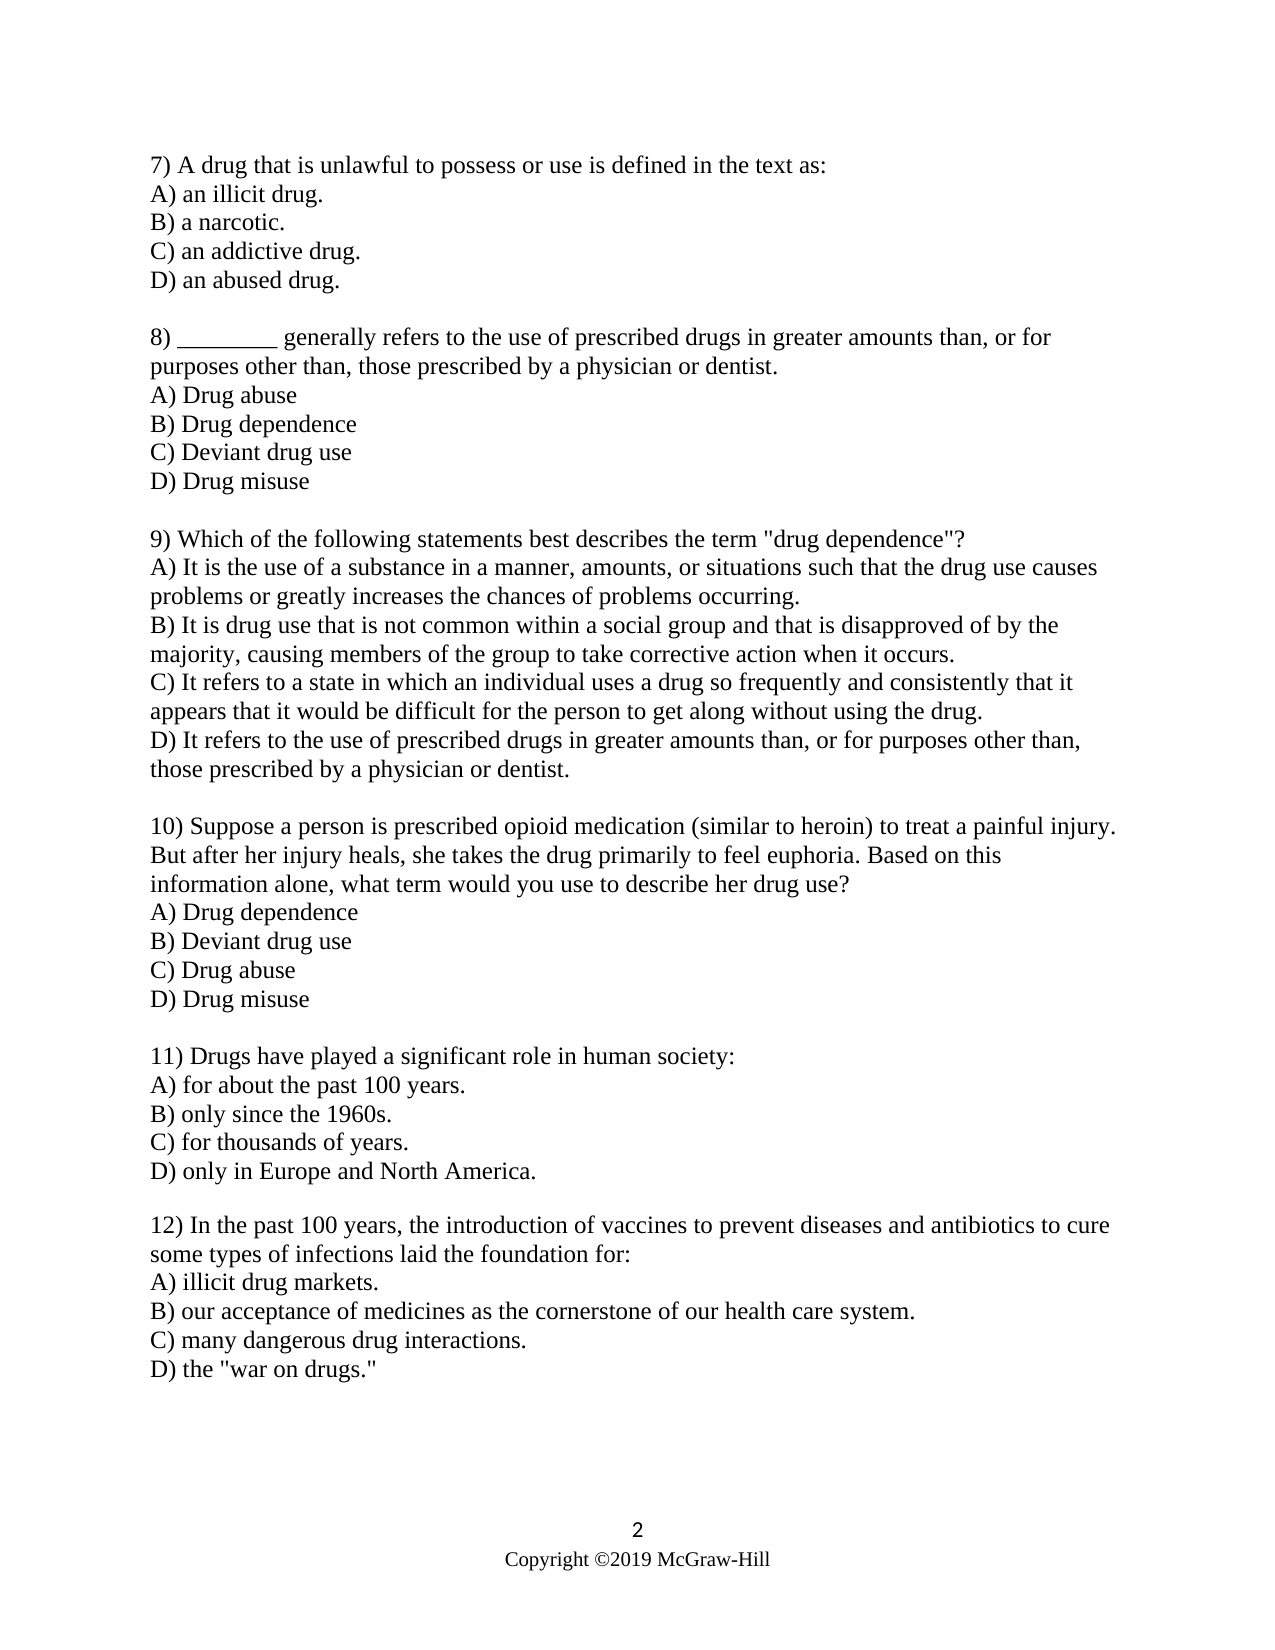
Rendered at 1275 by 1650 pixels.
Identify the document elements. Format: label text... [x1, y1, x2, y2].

text 7) A drug that is unlawful to possess or use is defined in the text as: [150, 150, 1125, 179]
text D) Drug misuse [150, 984, 1125, 1012]
text D) Drug misuse [150, 466, 1125, 495]
text A) illicit drug markets. [150, 1267, 1125, 1296]
text B) our acceptance of medicines as the cornerstone of our health care system. [150, 1296, 1125, 1325]
text A) for about the past 100 years. [150, 1070, 1125, 1099]
text C) Deviant drug use [150, 437, 1125, 466]
text C) for thousands of years. [150, 1127, 1125, 1156]
text A) It is the use of a substance in a manner, amounts, or situations such that the drug use causes problems or greatly increases the chances of problems occurring. [150, 552, 1125, 610]
text D) It refers to the use of prescribed drugs in greater amounts than, or for purposes other than, those prescribed by a physician or dentist. [150, 725, 1125, 782]
text 11) Drugs have played a significant role in human society: [150, 1041, 1125, 1070]
text 9) Which of the following statements best describes the term "drug dependence"? [150, 524, 1125, 552]
text 8) ________ generally refers to the use of prescribed drugs in greater amounts than, or for purposes other than, those prescribed by a physician or dentist. [150, 322, 1125, 380]
text D) only in Europe and North America. [150, 1156, 1125, 1185]
text A) Drug abuse [150, 380, 1125, 409]
text B) only since the 1960s. [150, 1099, 1125, 1127]
text C) Drug abuse [150, 955, 1125, 984]
text D) the "war on drugs." [150, 1354, 1125, 1382]
text A) an illicit drug. [150, 179, 1125, 207]
text 10) Suppose a person is prescribed opioid medication (similar to heroin) to treat a painful injury. But after her injury heals, she takes the drug primarily to feel euphoria. Based on this information alone, what term would you use to describe her drug use? [150, 811, 1125, 897]
text B) It is drug use that is not common within a social group and that is disapproved of by the majority, causing members of the group to take corrective action when it occurs. [150, 610, 1125, 667]
text C) an addictive drug. [150, 236, 1125, 265]
text B) a narcotic. [150, 207, 1125, 236]
text B) Drug dependence [150, 409, 1125, 437]
text D) an abused drug. [150, 265, 1125, 294]
text A) Drug dependence [150, 897, 1125, 926]
text C) many dangerous drug interactions. [150, 1325, 1125, 1354]
text 12) In the past 100 years, the introduction of vaccines to prevent diseases and antibiotics to cure some types of infections laid the foundation for: [150, 1210, 1125, 1267]
text C) It refers to a state in which an individual uses a drug so frequently and consistently that it appears that it would be difficult for the person to get along without using the drug. [150, 667, 1125, 725]
text B) Deviant drug use [150, 926, 1125, 955]
